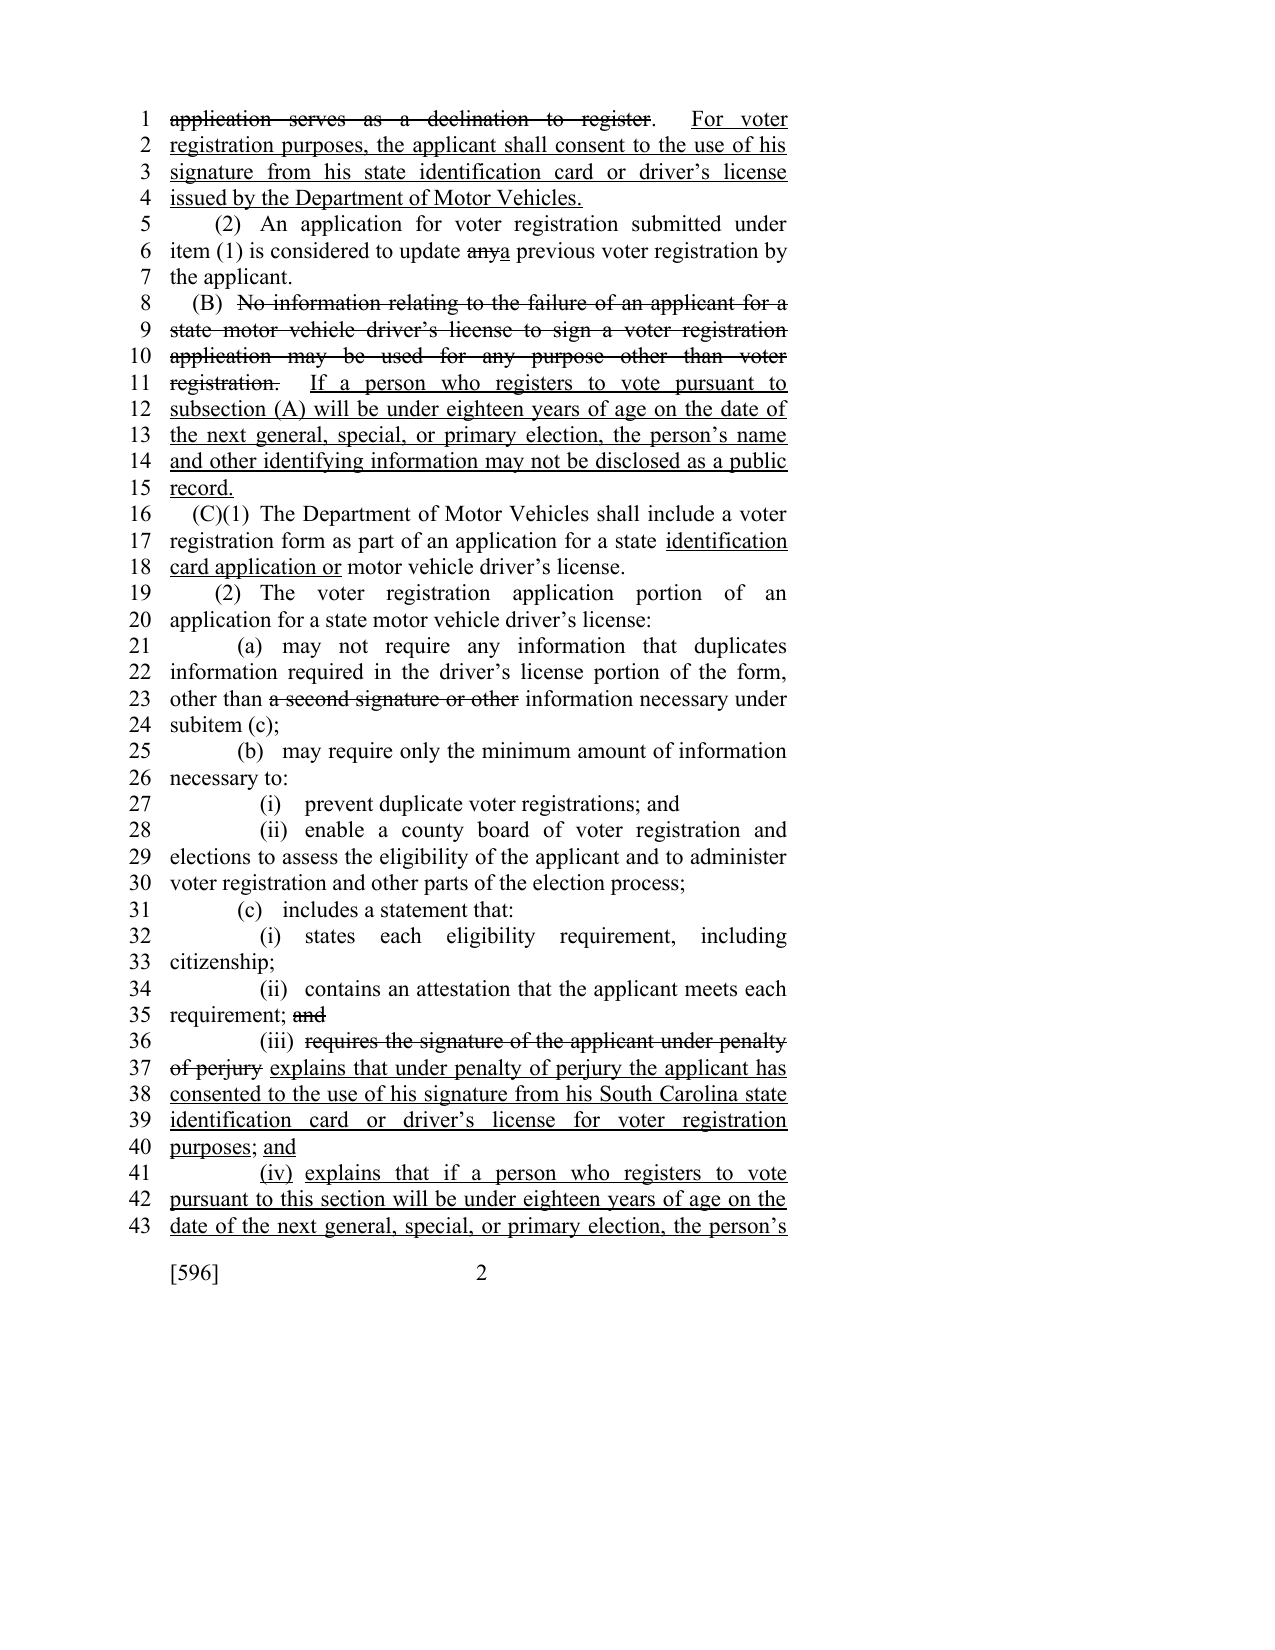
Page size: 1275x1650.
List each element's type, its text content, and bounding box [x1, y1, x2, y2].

text (C)(1) The Department of Motor Vehicles shall include a voter registration form as part of an application for a state identification card application or motor vehicle driver’s license. [169, 500, 787, 579]
text (iii) requires the signature of the applicant under penalty of perjury explains that under penalty of perjury the applicant has consented to the use of his signature from his South Carolina state identification card or driver’s license for voter registration purposes; and [169, 1130, 787, 1159]
text (i) prevent duplicate voter registrations; and [169, 790, 787, 817]
text (ii) enable a county board of voter registration and elections to assess the eligibility of the applicant and to administer voter registration and other parts of the election process; [169, 817, 787, 896]
text (2) The voter registration application portion of an application for a state motor vehicle driver’s license: [169, 579, 787, 632]
text (ii) contains an attestation that the applicant meets each requirement; and [169, 975, 787, 1027]
text (c) includes a statement that: [169, 896, 787, 922]
text (i) states each eligibility requirement, including citizenship; [169, 922, 787, 975]
text (b) may require only the minimum amount of information necessary to: [169, 737, 787, 790]
text (2) An application for voter registration submitted under item (1) is considered to update anya previous voter registration by the applicant. [169, 210, 787, 289]
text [169, 105, 787, 154]
text (a) may not require any information that duplicates information required in the driver’s license portion of the form, other than a second signature or other information necessary under subitem (c); [169, 632, 787, 737]
text (B) No information relating to the failure of an applicant for a state motor vehicle driver’s license to sign a voter registration application may be used for any purpose other than voter registration. If a person who registers to vote pursuant to subsection (A) will be under eighteen years of age on the date of the next general, special, or primary election, the person’s name and other identifying information may not be disclosed as a public record. [169, 357, 787, 418]
text (iii) requires the signature of the applicant under penalty of perjury explains that under penalty of perjury the applicant has consented to the use of his signature from his South Carolina state identification card or driver’s license for voter registration purposes; and [169, 1027, 787, 1103]
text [169, 1210, 787, 1235]
